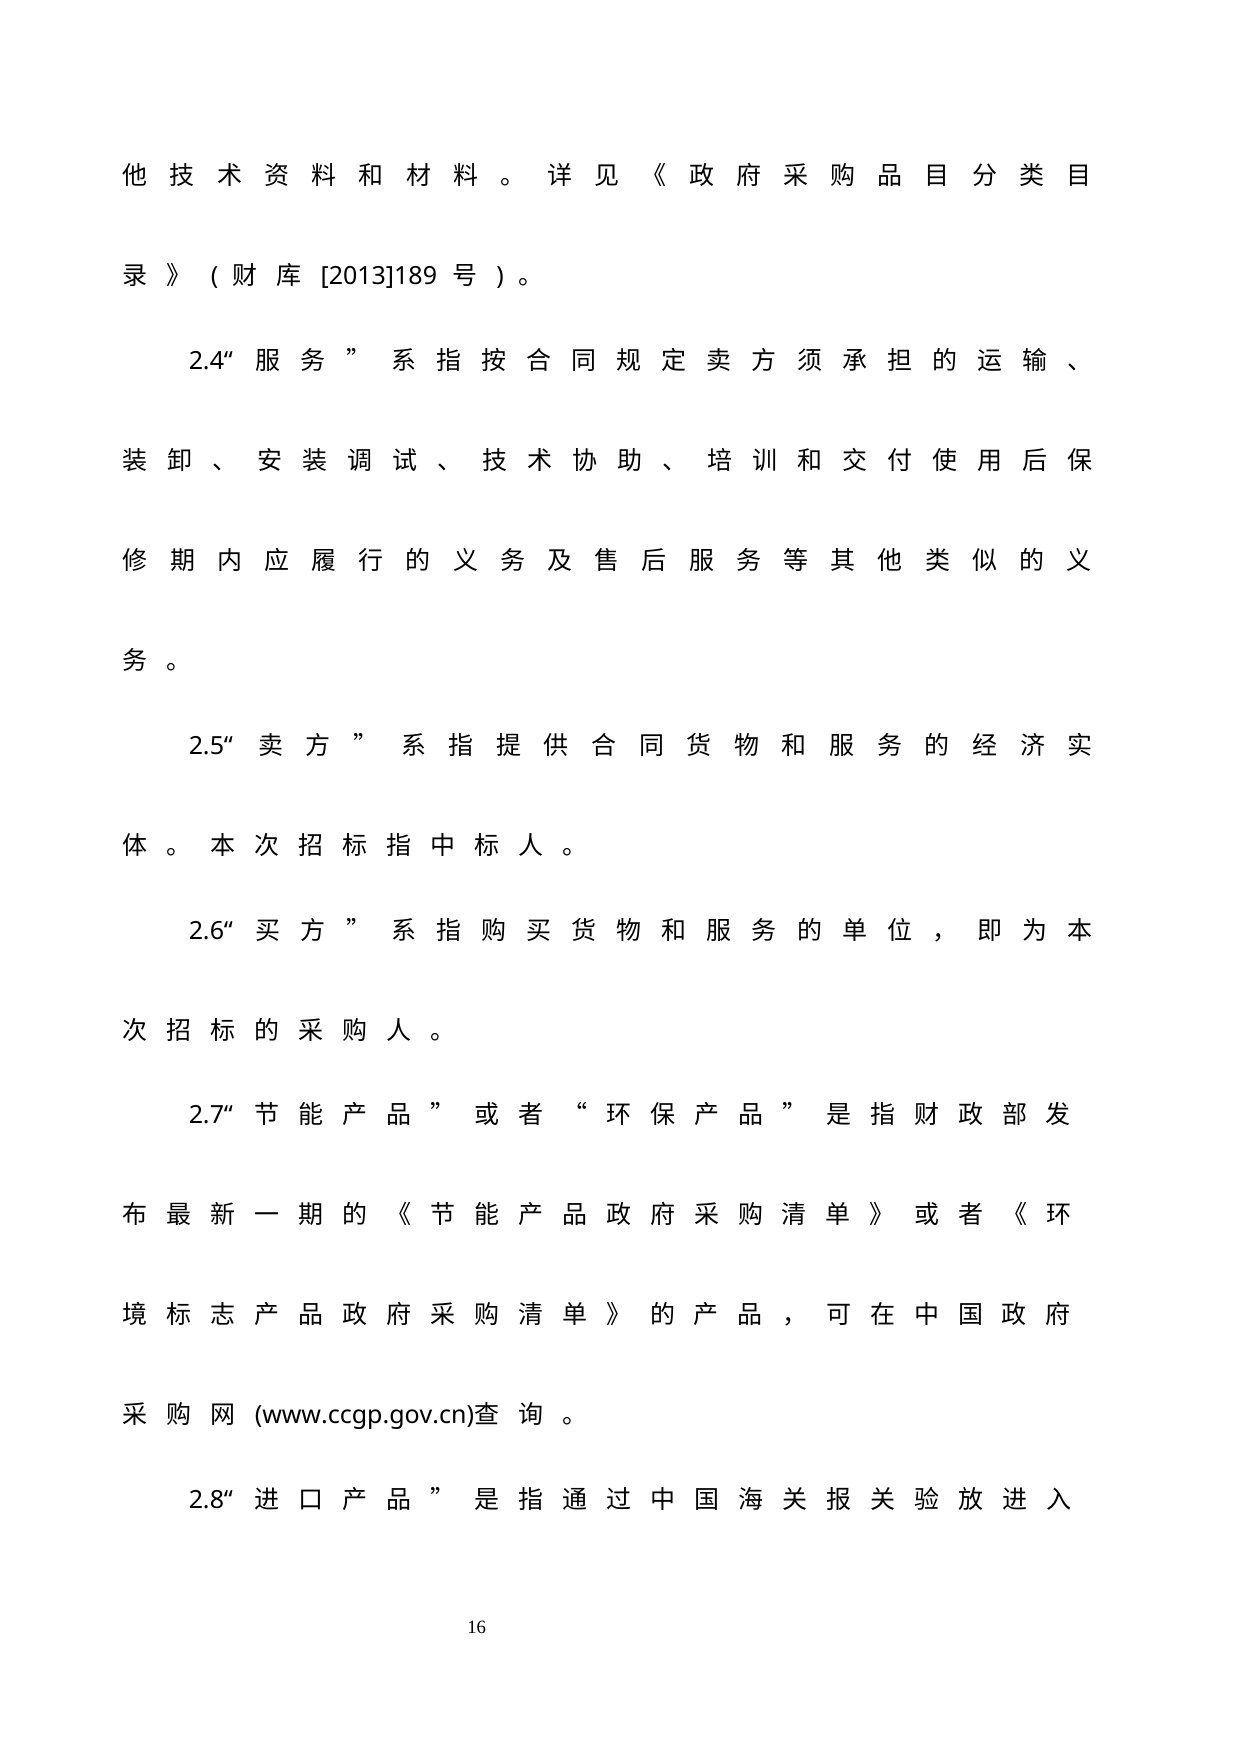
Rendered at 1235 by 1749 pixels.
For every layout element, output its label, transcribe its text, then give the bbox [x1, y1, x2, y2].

text 2.4“服务”系指按合同规定卖方须承担的运输、装卸、安装调试、技术协助、培训和交付使用后保修期内应履行的义务及售后服务等其他类似的义务。 [123, 325, 1112, 692]
text 2.5“卖方”系指提供合同货物和服务的经济实体。本次招标指中标人。 [123, 710, 1112, 877]
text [123, 141, 1112, 307]
text 2.7“节能产品”或者“环保产品”是指财政部发布最新一期的《节能产品政府采购清单》或者《环境标志产品政府采购清单》的产品，可在中国政府采购网(www.ccgp.gov.cn)查询。 [123, 1080, 1112, 1446]
text 2.6“买方”系指购买货物和服务的单位，即为本次招标的采购人。 [123, 895, 1112, 1062]
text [123, 1464, 1112, 1531]
